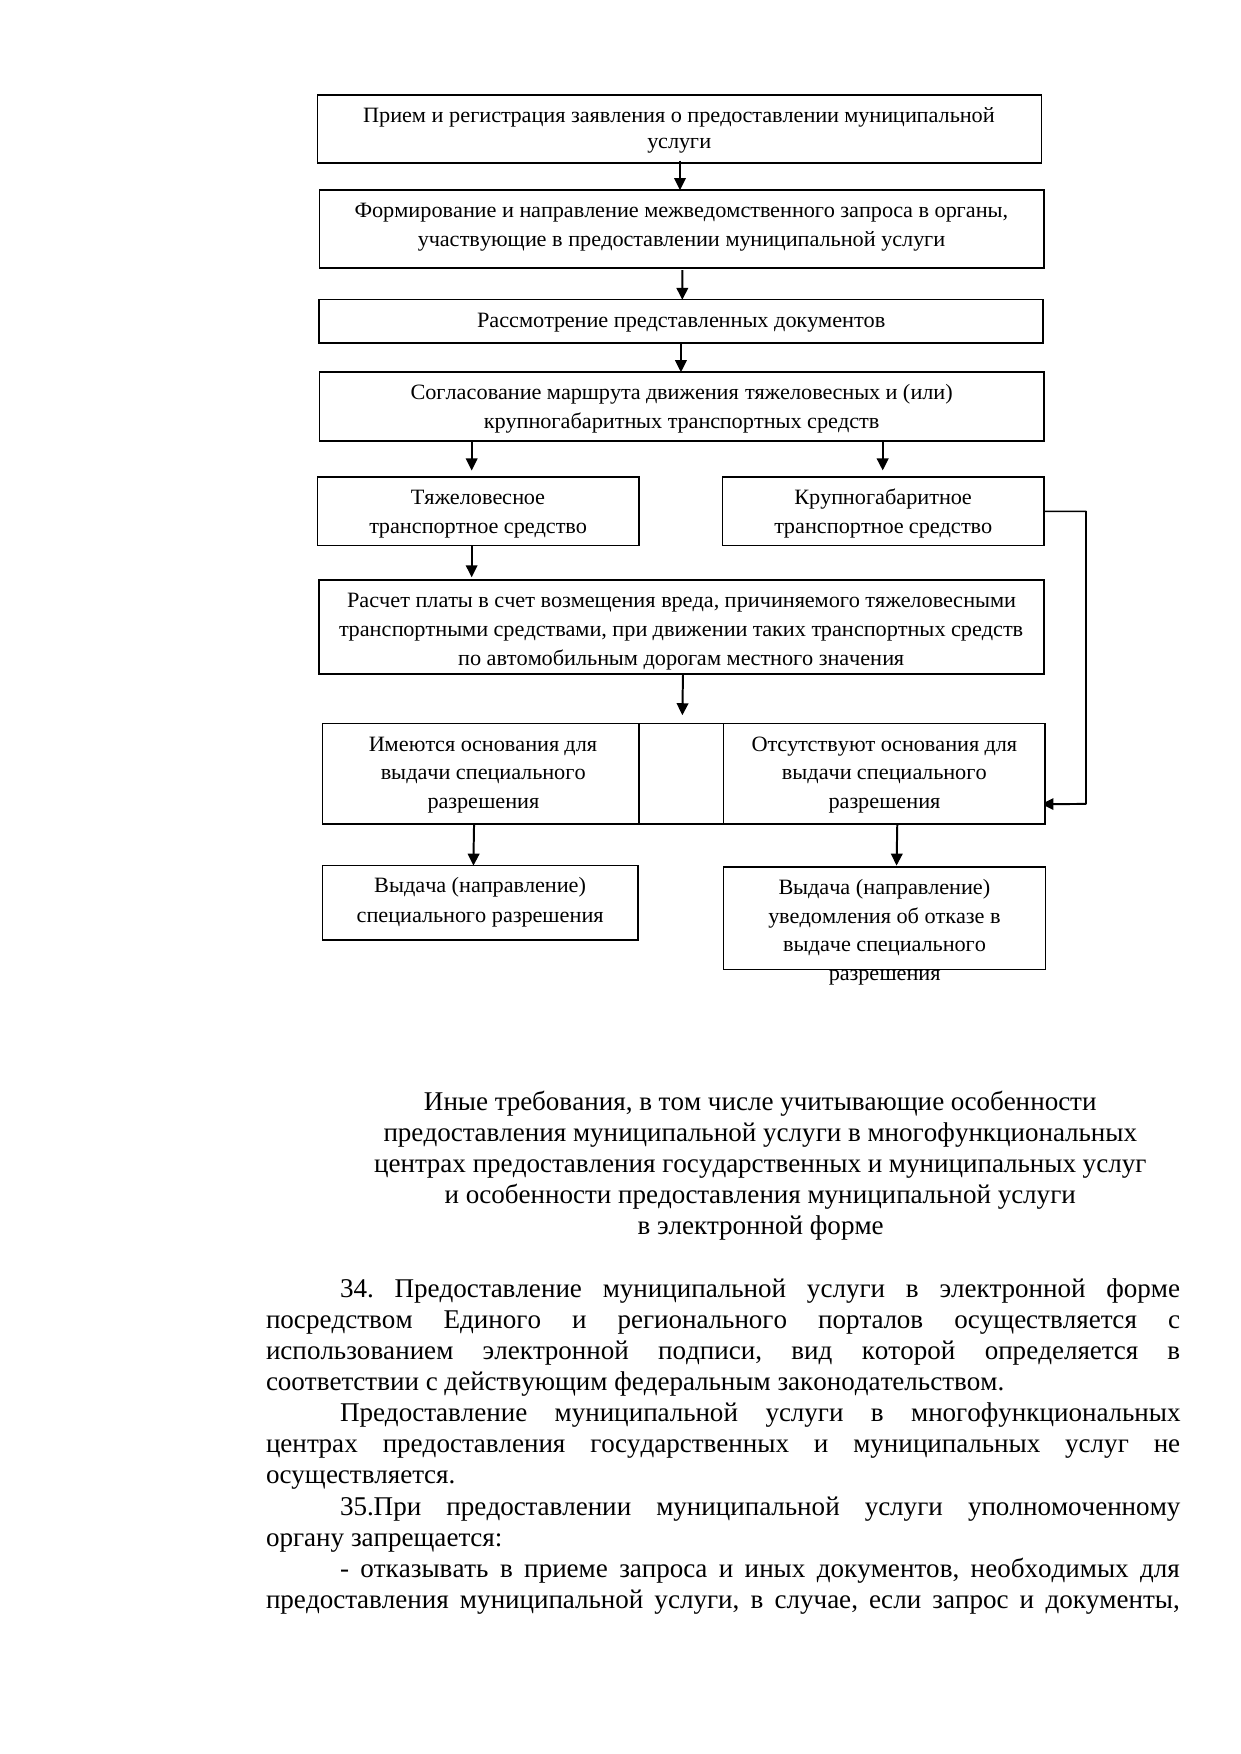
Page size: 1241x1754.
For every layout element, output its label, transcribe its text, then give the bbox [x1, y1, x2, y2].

text Предоставление муниципальной услуги в многофункциональных центрах предоставления государственных и муниципальных услуг не осуществляется. [266, 1396, 1181, 1490]
text предоставления муниципальной услуги в многофункциональных [266, 1116, 1181, 1147]
text Иные требования, в том числе учитывающие особенности [266, 1085, 1181, 1116]
text в электронной форме [266, 1209, 1181, 1241]
text 34. Предоставление муниципальной услуги в электронной форме посредством Единого и регионального порталов осуществляется с использованием электронной подписи, вид которой определяется в соответствии с действующим федеральным законодательством. [266, 1272, 1181, 1396]
text 35.При предоставлении муниципальной услуги уполномоченному органу запрещается: [266, 1490, 1181, 1552]
text центрах предоставления государственных и муниципальных услуг [266, 1147, 1181, 1178]
text - отказывать в приеме запроса и иных документов, необходимых для предоставления муниципальной услуги, в случае, если запрос и документы, необходимые для предоставления муниципальной услуги, поданы в соответствии с информацией о сроках и порядке предоставления муниципальной услуги, опубликованной на Едином портале; [266, 1552, 1181, 1614]
text и особенности предоставления муниципальной услуги [266, 1178, 1181, 1209]
